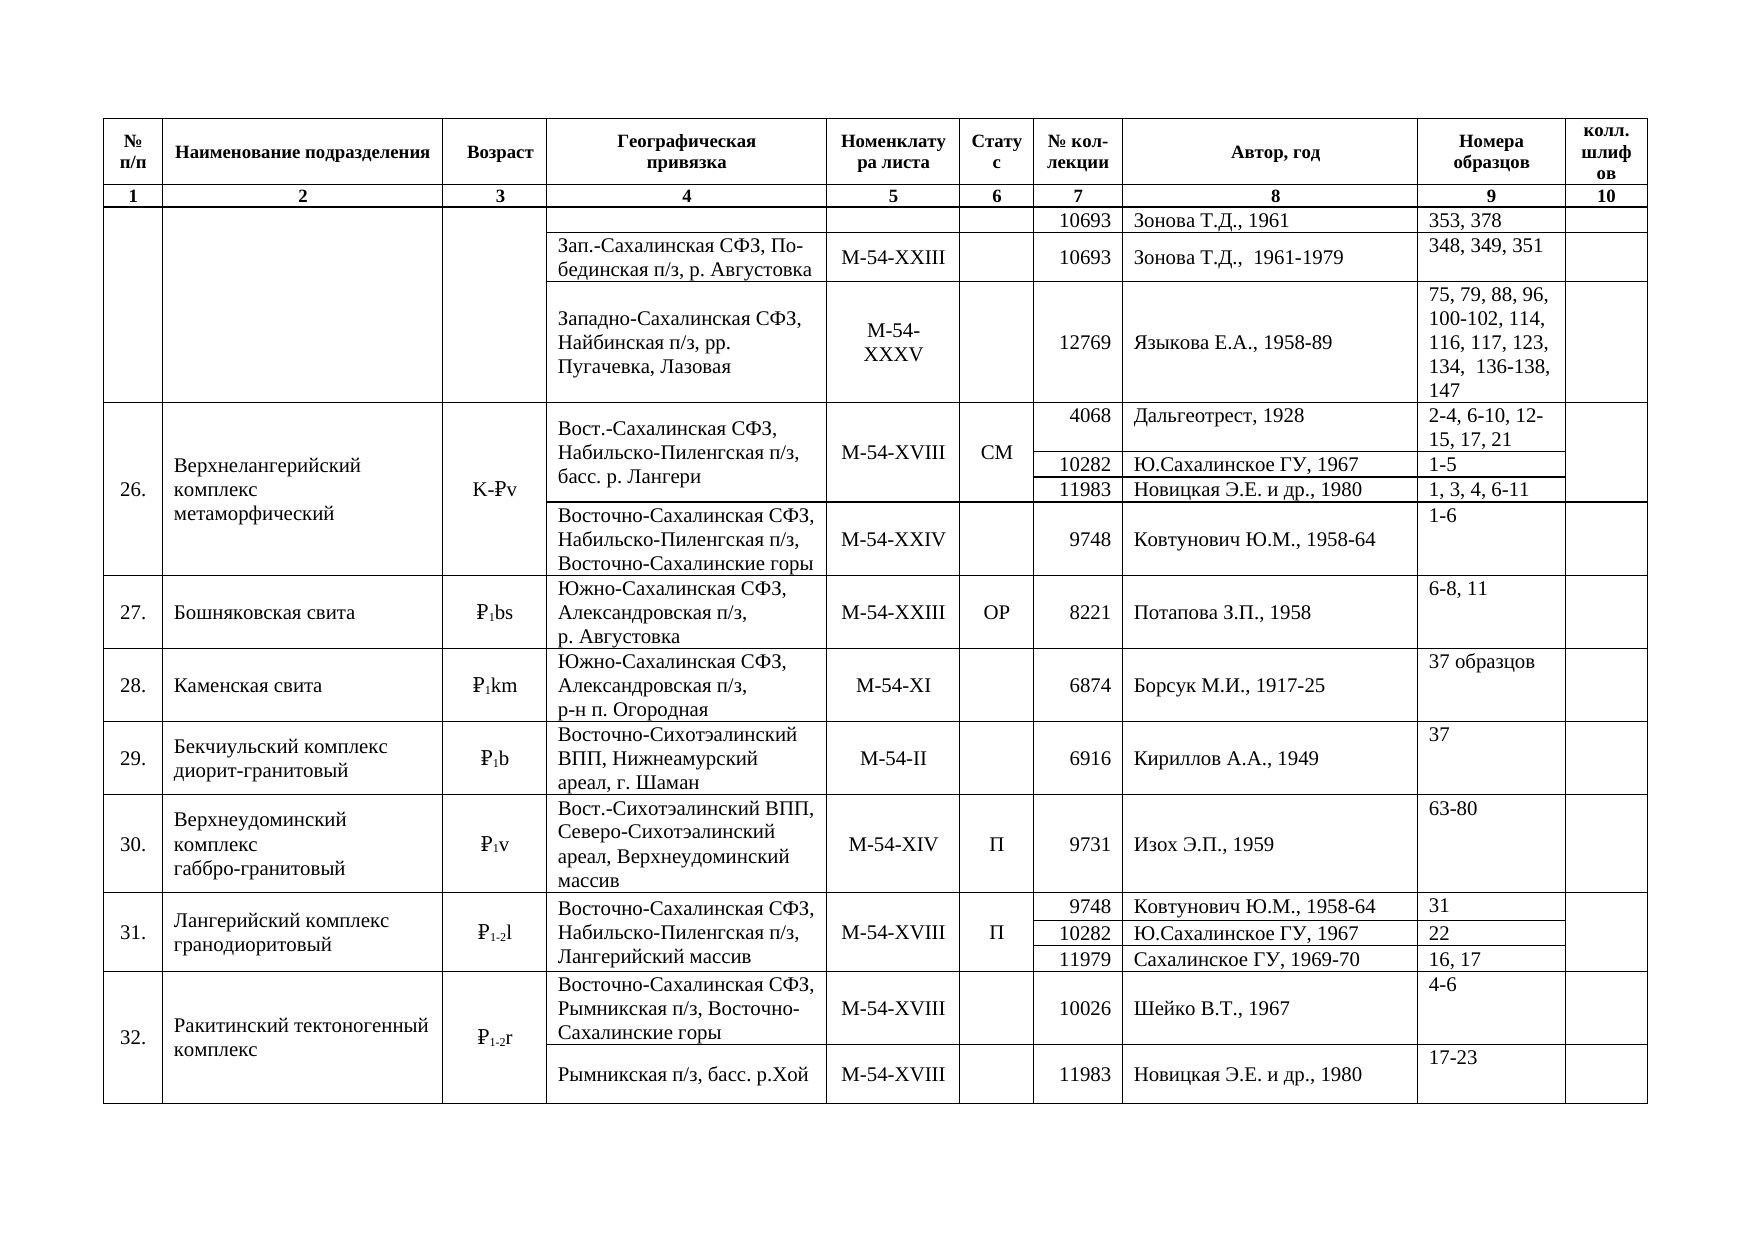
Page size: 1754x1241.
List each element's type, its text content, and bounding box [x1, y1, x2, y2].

table_cell [1566, 503, 1647, 575]
table_cell 1 [104, 185, 162, 206]
table_cell 11983 [1034, 478, 1122, 501]
table_header Номера образцов [1418, 119, 1565, 184]
table_cell ₽1-2r [443, 972, 546, 1102]
table_cell Новицкая Э.Е. и др., 1980 [1123, 478, 1417, 501]
table_cell 6 [960, 185, 1033, 206]
table_cell Зонова Т.Д., 1961 [1123, 208, 1417, 232]
table_cell Ракитинский тектоногенный комплекс [163, 972, 442, 1102]
table_cell Западно-Сахалинская СФЗ, Найбинская п/з, рр. Пугачевка, Лазовая [547, 282, 826, 402]
table_cell M-54-II [827, 722, 959, 794]
table_cell [1566, 972, 1647, 1044]
table_cell [960, 722, 1033, 794]
table_cell ₽1-2l [443, 893, 546, 971]
table_header Географическая привязка [547, 119, 826, 184]
table_cell СМ [960, 403, 1033, 501]
table_header № п/п [104, 119, 162, 184]
table_cell 29. [104, 722, 162, 794]
table_cell Ю.Сахалинское ГУ, 1967 [1123, 452, 1417, 476]
table_header колл. шлифов [1566, 119, 1647, 184]
table_cell 1-6 [1418, 503, 1565, 575]
table_cell Рымникская п/з, басс. р.Хой [547, 1045, 826, 1102]
table_cell 28. [104, 649, 162, 721]
table_cell [1566, 233, 1647, 281]
table_cell 10 [1566, 185, 1647, 206]
table_cell Потапова З.П., 1958 [1123, 576, 1417, 648]
table_cell 5 [827, 185, 959, 206]
table_cell 17-23 [1418, 1045, 1565, 1102]
table_cell Вост.-Сихотэалинский ВПП, Северо-Сихотэалинский ареал, Верхнеудоминский массив [547, 795, 826, 892]
table_cell M-54-XVIII [827, 893, 959, 971]
table_cell 27. [104, 576, 162, 648]
table_cell [1566, 403, 1647, 501]
table_cell [1566, 1045, 1647, 1102]
table_cell 8221 [1034, 576, 1122, 648]
table_cell Бошняковская свита [163, 576, 442, 648]
table_cell 7 [1034, 185, 1122, 206]
table_cell 1-5 [1418, 452, 1565, 476]
table_cell 12769 [1034, 282, 1122, 402]
table_cell Верхнеудоминский комплекс габбро-гранитовый [163, 795, 442, 892]
table_header Автор, год [1123, 119, 1417, 184]
table_cell П [960, 795, 1033, 892]
table_cell [960, 233, 1033, 281]
table_cell [1566, 722, 1647, 794]
table_cell Восточно-Сахалинская СФЗ, Набильско-Пиленгская п/з, Лангерийский массив [547, 893, 826, 971]
table_cell Ковтунович Ю.М., 1958-64 [1123, 893, 1417, 920]
table_cell K-₽v [443, 403, 546, 575]
table_cell Восточно-Сахалинская СФЗ, Набильско-Пиленгская п/з, Восточно-Сахалинские горы [547, 503, 826, 575]
table_cell ₽1v [443, 795, 546, 892]
table_cell Лангерийский комплекс гранодиоритовый [163, 893, 442, 971]
table_cell Бекчиульский комплекс диорит-гранитовый [163, 722, 442, 794]
table_cell 31. [104, 893, 162, 971]
table_cell Новицкая Э.Е. и др., 1980 [1123, 1045, 1417, 1102]
table_cell [1566, 649, 1647, 721]
table_cell 2-4, 6-10, 12-15, 17, 21 [1418, 403, 1565, 451]
table_cell 16, 17 [1418, 946, 1565, 971]
table_cell M-54-XXXV [827, 282, 959, 402]
table_cell Вост.-Сахалинская СФЗ, Набильско-Пиленгская п/з, басс. р. Лангери [547, 403, 826, 501]
table_cell [960, 972, 1033, 1044]
table_cell Дальгеотрест, 1928 [1123, 403, 1417, 451]
table_cell 11983 [1034, 1045, 1122, 1102]
table_cell [1566, 795, 1647, 892]
table_cell 6-8, 11 [1418, 576, 1565, 648]
table_cell ₽1km [443, 649, 546, 721]
table_cell П [960, 893, 1033, 971]
table_cell 30. [104, 795, 162, 892]
table_cell Восточно-Сихотэалинский ВПП, Нижнеамурский ареал, г. Шаман [547, 722, 826, 794]
table_cell [960, 1045, 1033, 1102]
table_cell 37 образцов [1418, 649, 1565, 721]
table_cell Верхнелангерийский комплекс метаморфический [163, 403, 442, 575]
table_cell 11979 [1034, 946, 1122, 971]
table_cell 31 [1418, 893, 1565, 920]
table_cell [960, 649, 1033, 721]
table_cell 3 [443, 185, 546, 206]
table_cell 9748 [1034, 893, 1122, 920]
table_cell 10282 [1034, 452, 1122, 476]
table_cell Шейко В.Т., 1967 [1123, 972, 1417, 1044]
table_cell [1566, 893, 1647, 971]
table_cell 9748 [1034, 503, 1122, 575]
table_cell M-54-XXIV [827, 503, 959, 575]
table_cell ₽1b [443, 722, 546, 794]
table_cell Ю.Сахалинское ГУ, 1967 [1123, 921, 1417, 945]
table_cell 6916 [1034, 722, 1122, 794]
table_cell 2 [163, 185, 442, 206]
table_cell 6874 [1034, 649, 1122, 721]
table_cell 9 [1418, 185, 1565, 206]
table_cell Борсук М.И., 1917-25 [1123, 649, 1417, 721]
table_cell 10693 [1034, 233, 1122, 281]
table_cell 353, 378 [1418, 208, 1565, 232]
table_cell M-54-XVIII [827, 403, 959, 501]
table_cell 10282 [1034, 921, 1122, 945]
table_cell Каменская свита [163, 649, 442, 721]
table_cell 9731 [1034, 795, 1122, 892]
table_cell Языкова Е.А., 1958-89 [1123, 282, 1417, 402]
table_cell [1566, 282, 1647, 402]
table_cell Кириллов А.А., 1949 [1123, 722, 1417, 794]
table_cell Сахалинское ГУ, 1969-70 [1123, 946, 1417, 971]
table_cell M-54-XXIII [827, 576, 959, 648]
table_header Номенклатура листа [827, 119, 959, 184]
table_header Возраст [443, 119, 546, 184]
table_cell Южно-Сахалинская СФЗ, Александровская п/з, р-н п. Огородная [547, 649, 826, 721]
table_cell ОР [960, 576, 1033, 648]
table_header Наименование подразделения [163, 119, 442, 184]
table_cell M-54-XVIII [827, 972, 959, 1044]
table_cell Южно-Сахалинская СФЗ, Александровская п/з, р. Августовка [547, 576, 826, 648]
table_cell M-54-XXIII [827, 233, 959, 281]
table_cell Зонова Т.Д., 1961-1979 [1123, 233, 1417, 281]
table_cell [960, 282, 1033, 402]
table_cell 4 [547, 185, 826, 206]
table_cell 37 [1418, 722, 1565, 794]
table_cell M-54-XI [827, 649, 959, 721]
table_cell [1566, 576, 1647, 648]
table_cell Изох Э.П., 1959 [1123, 795, 1417, 892]
table_cell 348, 349, 351 [1418, 233, 1565, 281]
table_cell 63-80 [1418, 795, 1565, 892]
table_cell 4068 [1034, 403, 1122, 451]
table_cell [960, 503, 1033, 575]
table_cell 75, 79, 88, 96, 100-102, 114, 116, 117, 123, 134, 136-138, 147 [1418, 282, 1565, 402]
table_cell 8 [1123, 185, 1417, 206]
table_cell ₽1bs [443, 576, 546, 648]
table_header Статус [960, 119, 1033, 184]
table_cell Зап.-Сахалинская СФЗ, Побединская п/з, р. Августовка [547, 233, 826, 281]
table_cell 22 [1418, 921, 1565, 945]
table_cell 4-6 [1418, 972, 1565, 1044]
table_cell M-54-XIV [827, 795, 959, 892]
table_header № кол-лекции [1034, 119, 1122, 184]
table_cell Ковтунович Ю.М., 1958-64 [1123, 503, 1417, 575]
table_cell 1, 3, 4, 6-11 [1418, 478, 1565, 501]
table_cell 10693 [1034, 208, 1122, 232]
table_cell 10026 [1034, 972, 1122, 1044]
table_cell Восточно-Сахалинская СФЗ, Рымникская п/з, Восточно-Сахалинские горы [547, 972, 826, 1044]
table_cell 32. [104, 972, 162, 1102]
table_cell 26. [104, 403, 162, 575]
table_cell M-54-XVIII [827, 1045, 959, 1102]
